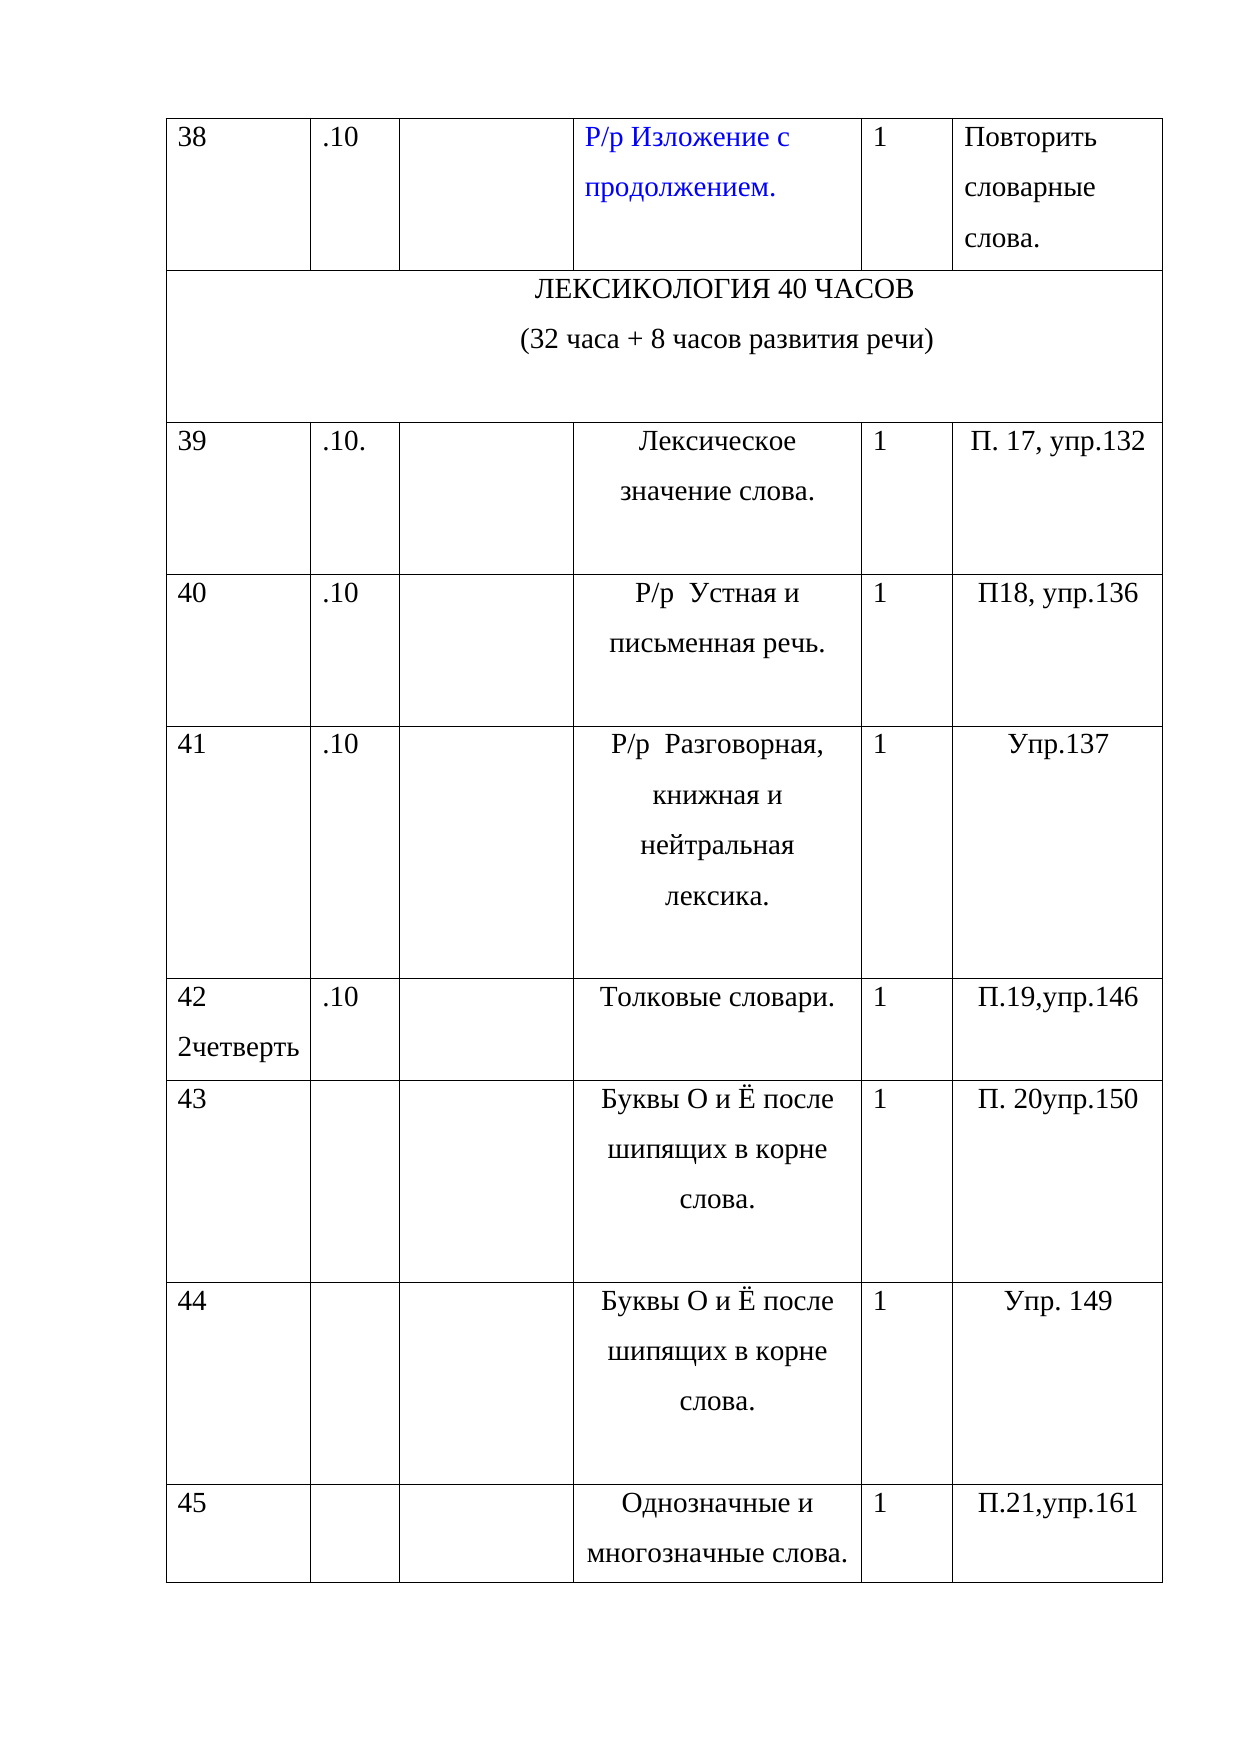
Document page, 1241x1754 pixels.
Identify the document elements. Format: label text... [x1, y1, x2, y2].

table_cell П. 20упр.150 [953, 1081, 1162, 1282]
table_cell П.19,упр.146 [953, 979, 1162, 1080]
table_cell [574, 1485, 861, 1582]
table_cell 43 [167, 1081, 310, 1282]
table_cell .10 [311, 575, 399, 726]
table_cell .10 [311, 727, 399, 978]
table_cell 1 [862, 119, 952, 270]
table_cell П18, упр.136 [953, 575, 1162, 726]
table_cell [400, 979, 573, 1080]
table_cell [400, 1485, 573, 1582]
table_cell 44 [167, 1283, 310, 1484]
table_cell Буквы О и Ё после шипящих в корне слова. [574, 1081, 861, 1282]
table_cell Повторить словарные слова. [953, 119, 1162, 270]
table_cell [574, 119, 861, 270]
table_cell [400, 1283, 573, 1484]
table_cell [311, 1081, 399, 1282]
table_cell .10 [311, 119, 399, 270]
table_cell [311, 1485, 399, 1582]
table_cell Лексическое значение слова. [574, 423, 861, 574]
table_cell [400, 575, 573, 726]
table_cell Буквы О и Ё после шипящих в корне слова. [574, 1283, 861, 1484]
table_cell 1 [862, 1081, 952, 1282]
table_cell Р/р Устная и письменная речь. [574, 575, 861, 726]
table_cell 41 [167, 727, 310, 978]
table_cell 1 [862, 727, 952, 978]
table_cell .10. [311, 423, 399, 574]
table_cell 1 [862, 1283, 952, 1484]
table_cell 39 [167, 423, 310, 574]
table_cell ЛЕКСИКОЛОГИЯ 40 ЧАСОВ (32 часа + 8 часов развития речи) [167, 271, 1162, 422]
table_cell .10 [311, 979, 399, 1080]
table_cell [400, 119, 573, 270]
table_cell Упр. 149 [953, 1283, 1162, 1484]
table_cell П.21,упр.161 [953, 1485, 1162, 1582]
table_cell 1 [862, 1485, 952, 1582]
table_cell [311, 1283, 399, 1484]
table_cell 38 [167, 119, 310, 270]
table_cell [400, 727, 573, 978]
table_cell Толковые словари. [574, 979, 861, 1080]
table_cell 1 [862, 575, 952, 726]
table_cell 40 [167, 575, 310, 726]
table_cell Упр.137 [953, 727, 1162, 978]
table_cell Р/р Разговорная, книжная и нейтральная лексика. [574, 727, 861, 978]
table_cell 1 [862, 979, 952, 1080]
table_cell П. 17, упр.132 [953, 423, 1162, 574]
table_cell 42 2четверть [167, 979, 310, 1080]
table_cell 45 [167, 1485, 310, 1582]
table_cell 1 [862, 423, 952, 574]
table_cell [400, 1081, 573, 1282]
table_cell [400, 423, 573, 574]
